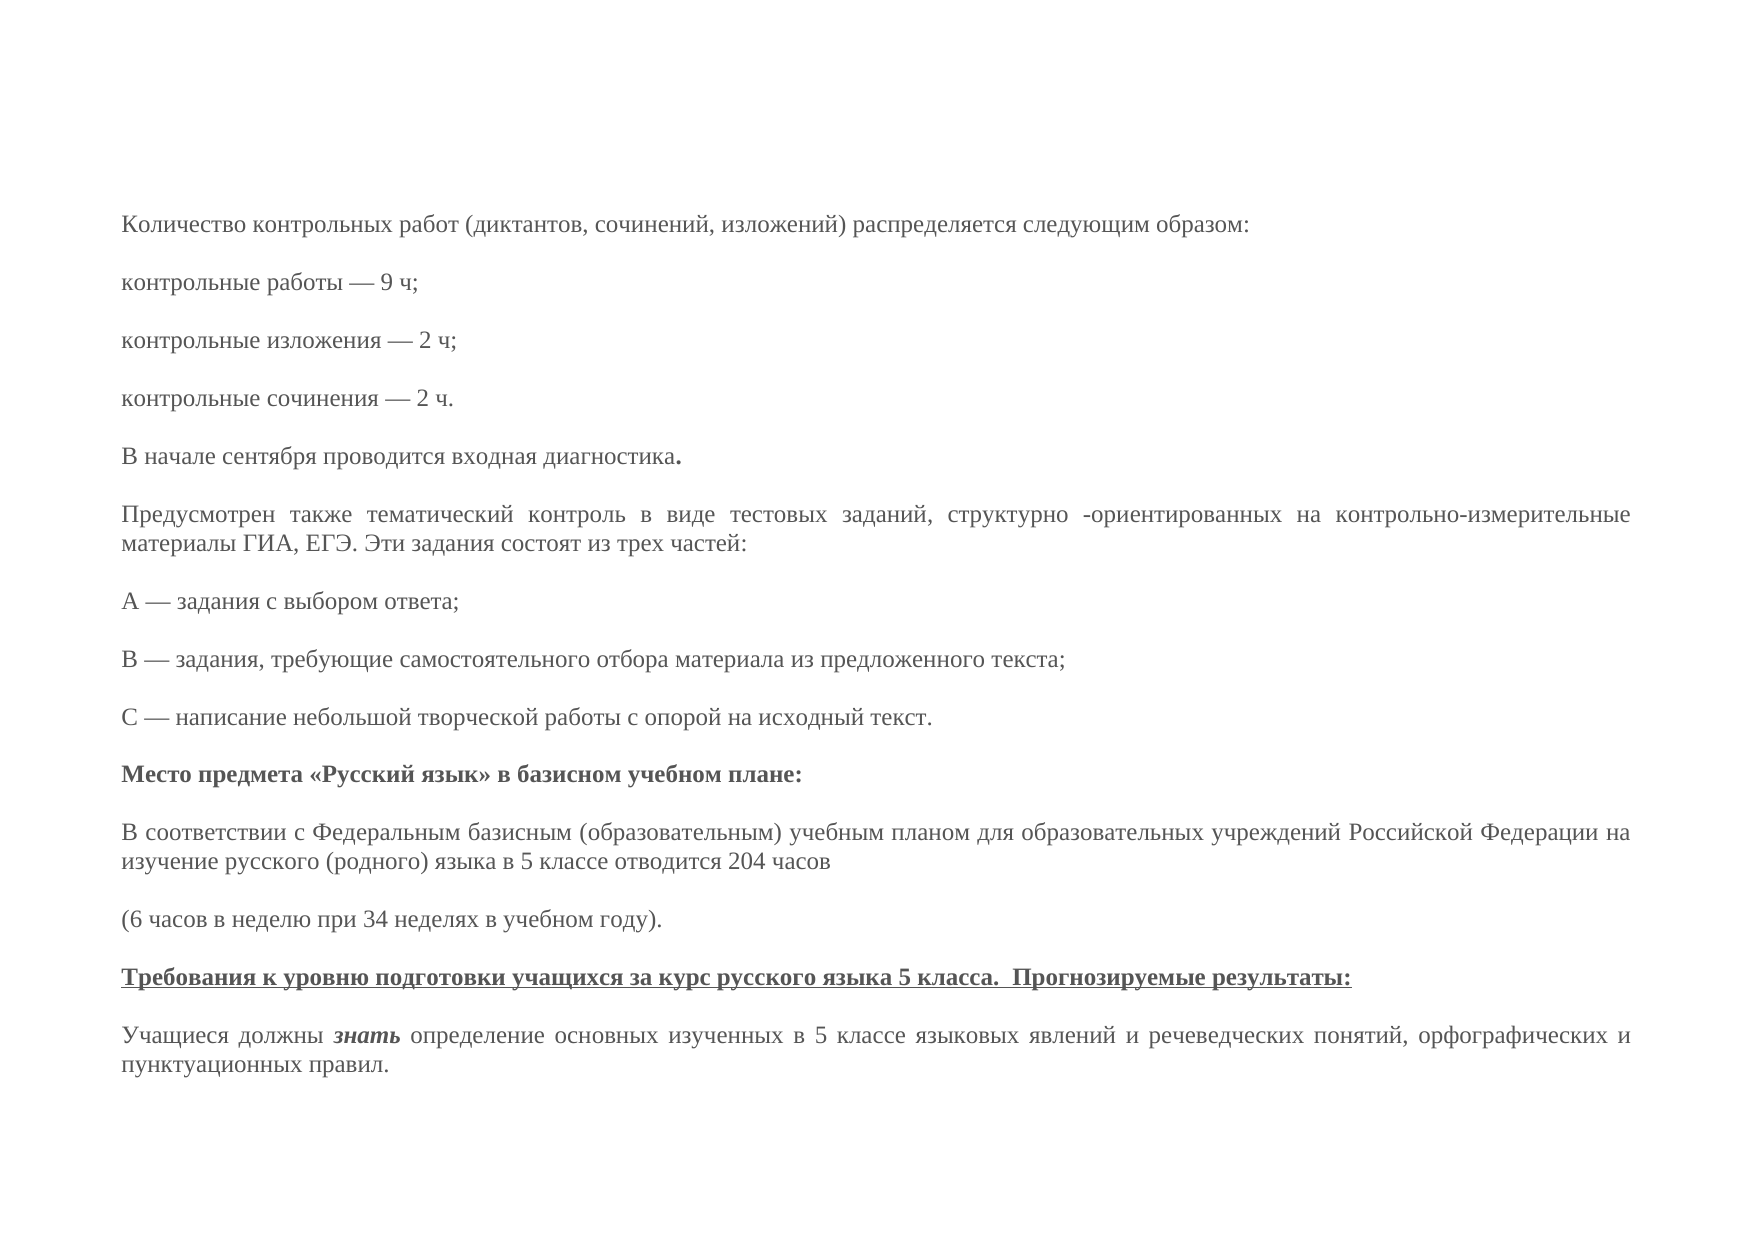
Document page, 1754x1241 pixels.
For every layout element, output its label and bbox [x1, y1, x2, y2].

table_header [118, 177, 1636, 1110]
